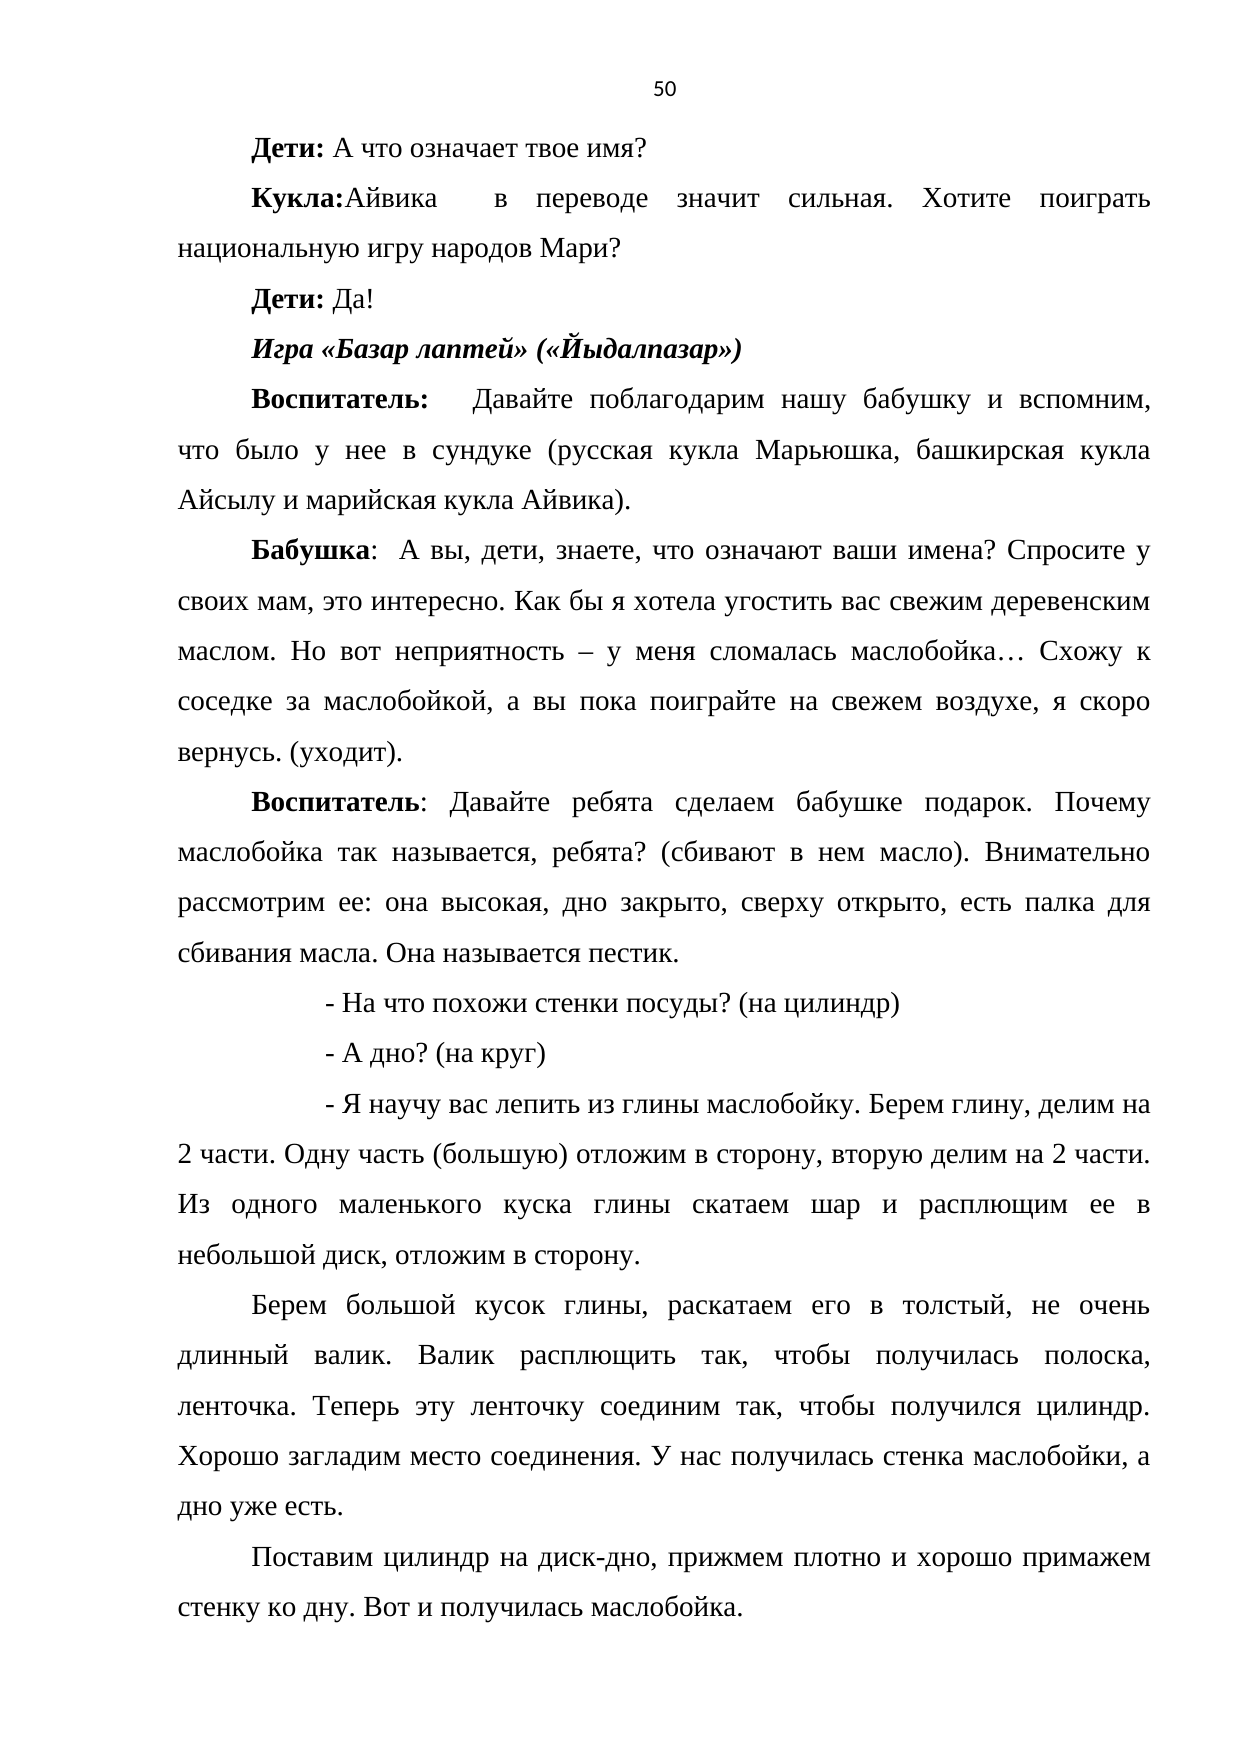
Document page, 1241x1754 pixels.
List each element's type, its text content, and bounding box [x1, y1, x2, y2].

text - А дно? (на круг) [177, 1036, 1152, 1069]
text Бабушка: А вы, дети, знаете, что означают ваши имена? Спросите у своих мам, это интересно. Как бы я хотела угостить вас свежим деревенским маслом. Но вот неприятность – у меня сломалась маслобойка… Схожу к соседке за маслобойкой, а вы пока поиграйте на свежем воздухе, я скоро вернусь. (уходит). [177, 532, 1152, 767]
text Поставим цилиндр на диск-дно, прижмем плотно и хорошо примажем стенку ко дну. Вот и получилась маслобойка. [177, 1539, 1152, 1622]
text Кукла:Айвика в переводе значит сильная. Хотите поиграть национальную игру народов Мари? [177, 180, 1152, 264]
text Дети: А что означает твое имя? [177, 130, 1152, 163]
subtitle Игра «Базар лаптей» («Йыдалпазар») [177, 331, 1152, 365]
text Дети: Да! [177, 281, 1152, 314]
text - Я научу вас лепить из глины маслобойку. Берем глину, делим на 2 части. Одну часть (большую) отложим в сторону, вторую делим на 2 части. Из одного маленького куска глины скатаем шар и расплющим ее в небольшой диск, отложим в сторону. [177, 1086, 1152, 1270]
text Берем большой кусок глины, раскатаем его в толстый, не очень длинный валик. Валик расплющить так, чтобы получилась полоска, ленточка. Теперь эту ленточку соединим так, чтобы получился цилиндр. Хорошо загладим место соединения. У нас получилась стенка маслобойки, а дно уже есть. [177, 1287, 1152, 1522]
text Воспитатель: Давайте поблагодарим нашу бабушку и вспомним, что было у нее в сундуке (русская кукла Марьюшка, башкирская кукла Айсылу и марийская кукла Айвика). [177, 381, 1152, 516]
text - На что похожи стенки посуды? (на цилиндр) [177, 985, 1152, 1019]
text Воспитатель: Давайте ребята сделаем бабушке подарок. Почему маслобойка так называется, ребята? (сбивают в нем масло). Внимательно рассмотрим ее: она высокая, дно закрыто, сверху открыто, есть палка для сбивания масла. Она называется пестик. [177, 784, 1152, 968]
